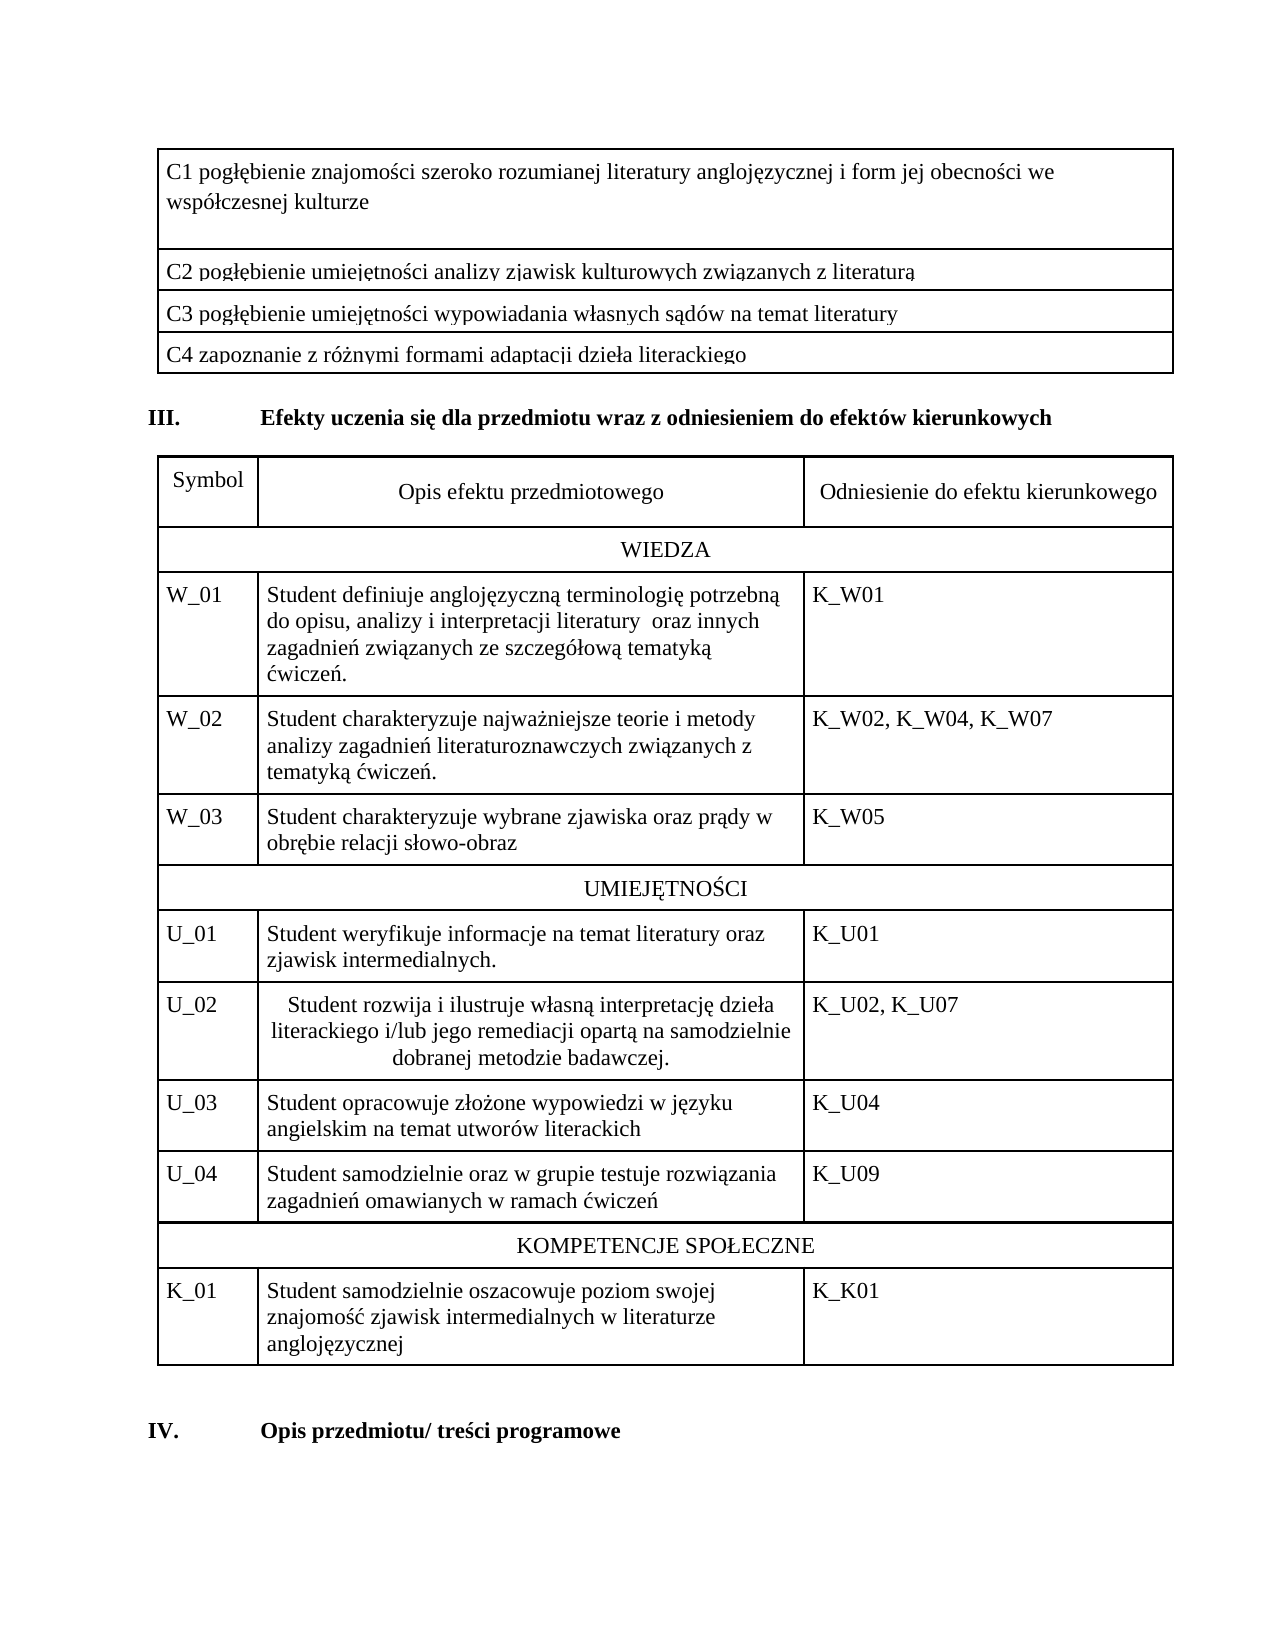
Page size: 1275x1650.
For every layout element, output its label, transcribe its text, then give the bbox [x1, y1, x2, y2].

table_cell K_K01 [805, 1269, 1172, 1364]
table_cell K_W05 [805, 795, 1172, 864]
table_cell Student definiuje anglojęzyczną terminologię potrzebną do opisu, analizy i interpretacji literatury oraz innych zagadnień związanych ze szczegółową tematyką ćwiczeń. [259, 573, 803, 695]
table_cell UMIEJĘTNOŚCI [159, 866, 1172, 909]
table_cell U_01 [159, 911, 257, 981]
table_cell Student samodzielnie oraz w grupie testuje rozwiązania zagadnień omawianych w ramach ćwiczeń [259, 1152, 803, 1221]
table_cell K_U01 [805, 911, 1172, 981]
table_cell W_02 [159, 697, 257, 793]
table_header Symbol [159, 458, 257, 526]
table_cell W_01 [159, 573, 257, 695]
table_header Odniesienie do efektu kierunkowego [805, 458, 1172, 526]
table_cell U_04 [159, 1152, 257, 1221]
table_cell K_U09 [805, 1152, 1172, 1221]
table_cell Student charakteryzuje wybrane zjawiska oraz prądy w obrębie relacji słowo-obraz [259, 795, 803, 864]
table_cell Student charakteryzuje najważniejsze teorie i metody analizy zagadnień literaturoznawczych związanych z tematyką ćwiczeń. [259, 697, 803, 793]
table_cell Student weryfikuje informacje na temat literatury oraz zjawisk intermedialnych. [259, 911, 803, 981]
table_cell KOMPETENCJE SPOŁECZNE [159, 1224, 1172, 1267]
table_cell K_W01 [805, 573, 1172, 695]
list Efekty uczenia się dla przedmiotu wraz z odniesieniem do efektów kierunkowych [148, 404, 1127, 431]
table_cell Student samodzielnie oszacowuje poziom swojej znajomość zjawisk intermedialnych w literaturze anglojęzycznej [259, 1269, 803, 1364]
table_cell K_01 [159, 1269, 257, 1364]
table_cell Student opracowuje złożone wypowiedzi w języku angielskim na temat utworów literackich [259, 1081, 803, 1150]
table_cell C3 pogłębienie umiejętności wypowiadania własnych sądów na temat literatury [159, 291, 1172, 331]
table_cell Student rozwija i ilustruje własną interpretację dzieła literackiego i/lub jego remediacji opartą na samodzielnie dobranej metodzie badawczej. [259, 983, 803, 1078]
table_cell U_02 [159, 983, 257, 1078]
table_cell C4 zapoznanie z różnymi formami adaptacji dzieła literackiego [159, 333, 1172, 372]
table_header Opis efektu przedmiotowego [259, 458, 803, 526]
table_cell K_U04 [805, 1081, 1172, 1150]
table_cell WIEDZA [159, 528, 1172, 571]
list Opis przedmiotu/ treści programowe [148, 1417, 1127, 1444]
table_cell K_W02, K_W04, K_W07 [805, 697, 1172, 793]
table_cell K_U02, K_U07 [805, 983, 1172, 1078]
table_header C1 pogłębienie znajomości szeroko rozumianej literatury anglojęzycznej i form jej obecności we współczesnej kulturze [159, 150, 1172, 248]
table_cell W_03 [159, 795, 257, 864]
table_cell C2 pogłębienie umiejętności analizy zjawisk kulturowych związanych z literaturą [159, 250, 1172, 289]
table_cell U_03 [159, 1081, 257, 1150]
